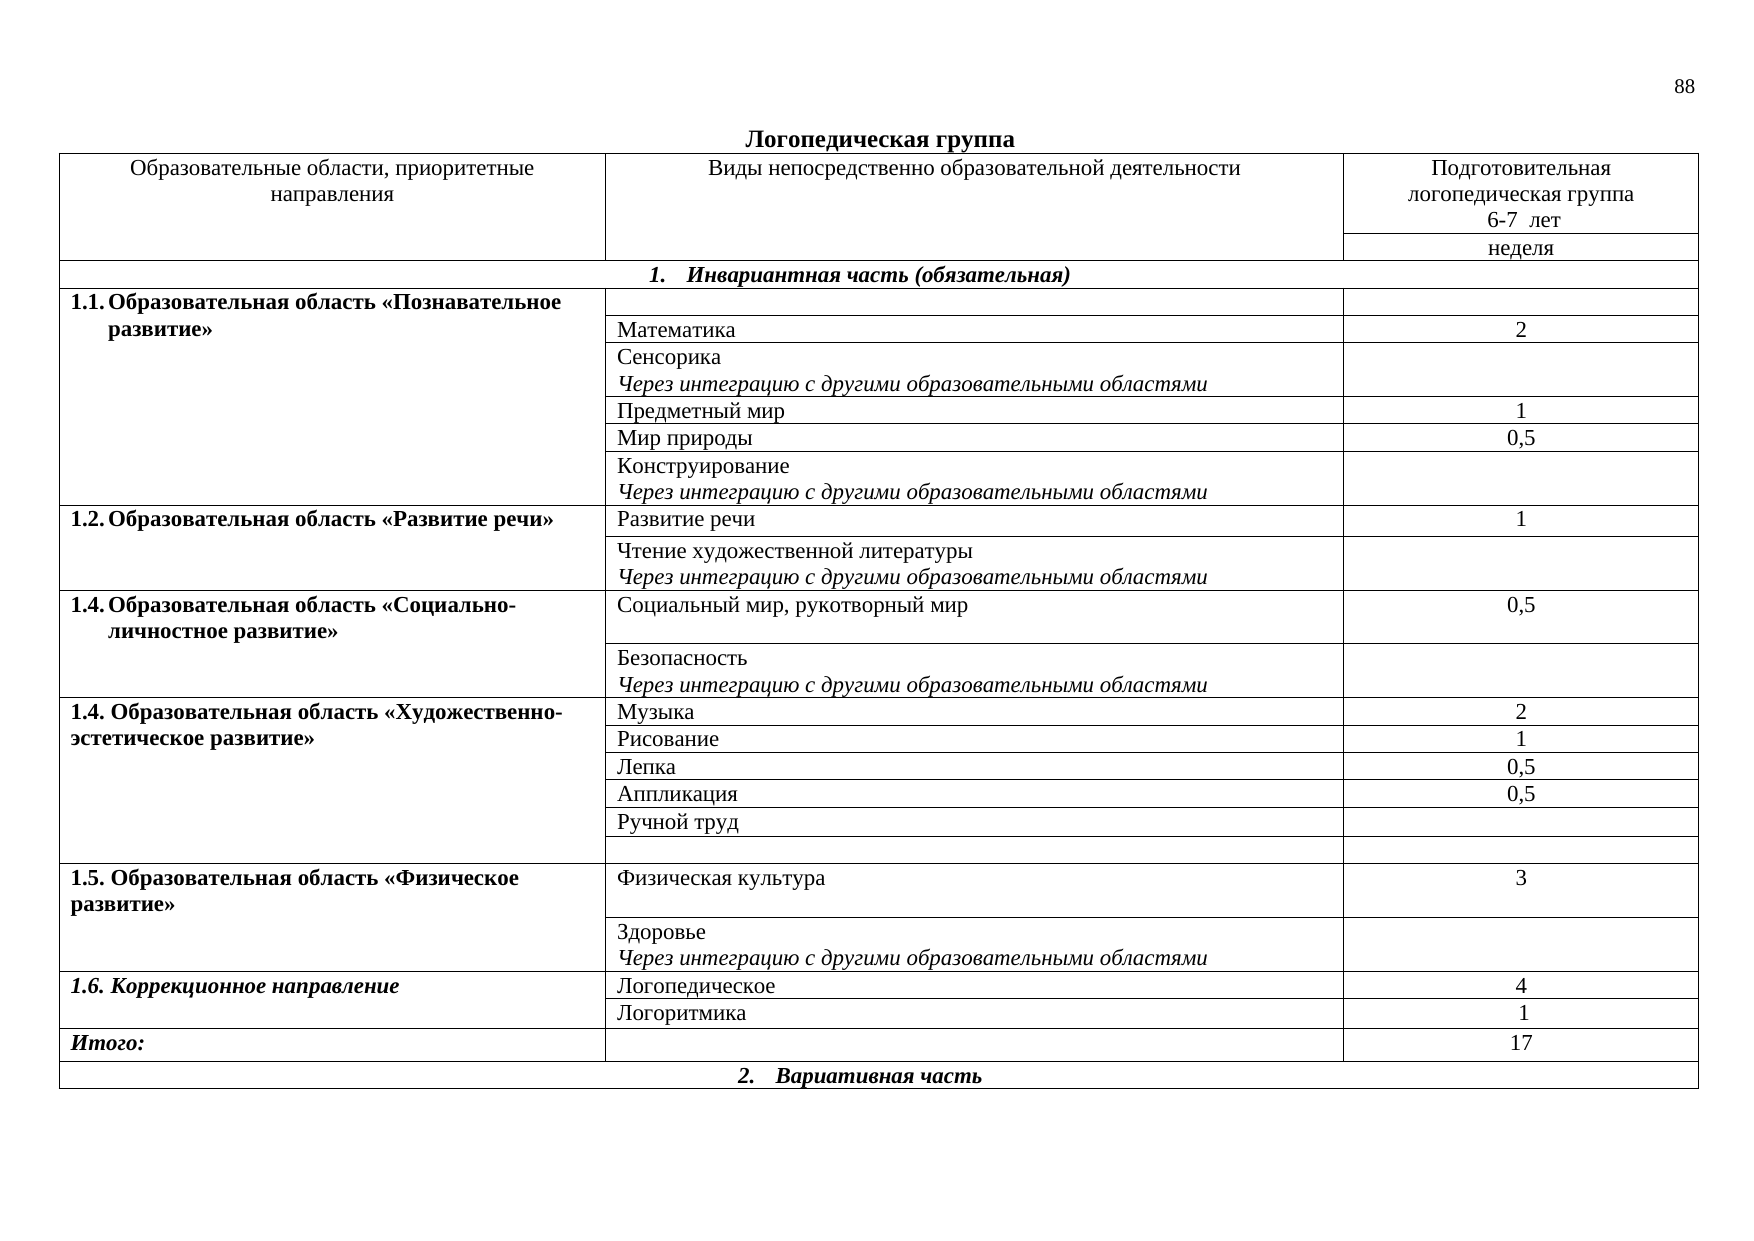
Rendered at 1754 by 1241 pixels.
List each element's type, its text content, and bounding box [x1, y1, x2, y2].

table_cell 1.6. Коррекционное направление [60, 972, 605, 1028]
table_cell Безопасность Через интеграцию с другими образовательными областями [606, 644, 1343, 697]
table_cell 2 [1344, 698, 1698, 724]
table_cell Мир природы [606, 424, 1343, 451]
table_cell [1344, 537, 1698, 589]
table_cell [606, 289, 1343, 315]
table_cell Чтение художественной литературы Через интеграцию с другими образовательными областями [606, 537, 1343, 589]
table_cell 1 [1344, 506, 1698, 536]
table_cell [1344, 644, 1698, 697]
table_header Образовательные области, приоритетные направления [60, 154, 605, 260]
table_cell [1344, 452, 1698, 504]
table_cell [1344, 918, 1698, 971]
table_cell Лепка [606, 753, 1343, 779]
table_cell Итого: [60, 1029, 605, 1061]
table_cell Образовательная область «Социально-личностное развитие» [60, 591, 605, 697]
table_cell 1 [1344, 726, 1698, 752]
table_cell 3 [1344, 864, 1698, 917]
table_cell Социальный мир, рукотворный мир [606, 591, 1343, 643]
table_cell Ручной труд [606, 808, 1343, 836]
table_cell 0,5 [1344, 753, 1698, 779]
table_cell [606, 837, 1343, 863]
table_cell Логопедическое [606, 972, 1343, 998]
table_cell [606, 1029, 1343, 1061]
table_cell [1344, 343, 1698, 396]
table_cell Логоритмика [606, 999, 1343, 1028]
table_cell 1.4. Образовательная область «Художественно-эстетическое развитие» [60, 698, 605, 863]
table_cell 0,5 [1344, 780, 1698, 807]
table_cell [1344, 289, 1698, 315]
table_cell [1344, 808, 1698, 836]
text Логопедическая группа [59, 124, 1695, 152]
table_cell Математика [606, 316, 1343, 342]
table_cell Здоровье Через интеграцию с другими образовательными областями [606, 918, 1343, 971]
table_cell Конструирование Через интеграцию с другими образовательными областями [606, 452, 1343, 504]
table_cell 1 [1344, 397, 1698, 423]
table_cell Инвариантная часть (обязательная) [60, 261, 1698, 287]
table_cell Образовательная область «Познавательное развитие» [60, 289, 605, 504]
table_header Виды непосредственно образовательной деятельности [606, 154, 1343, 260]
table_cell 0,5 [1344, 424, 1698, 451]
table_cell 1.5. Образовательная область «Физическое развитие» [60, 864, 605, 971]
table_cell Сенсорика Через интеграцию с другими образовательными областями [606, 343, 1343, 396]
table_header Подготовительная логопедическая группа 6-7 лет [1344, 154, 1698, 233]
table_cell 0,5 [1344, 591, 1698, 643]
table_cell неделя [1344, 234, 1698, 260]
table_cell 1 [1344, 999, 1698, 1028]
table_cell Образовательная область «Развитие речи» [60, 506, 605, 589]
table_cell 17 [1344, 1029, 1698, 1061]
table_cell Вариативная часть [60, 1062, 1698, 1088]
table_cell 4 [1344, 972, 1698, 998]
table_cell Аппликация [606, 780, 1343, 807]
table_cell Физическая культура [606, 864, 1343, 917]
table_cell Рисование [606, 726, 1343, 752]
table_cell 2 [1344, 316, 1698, 342]
table_cell Музыка [606, 698, 1343, 724]
table_cell Предметный мир [606, 397, 1343, 423]
table_cell [1344, 837, 1698, 863]
table_cell Развитие речи [606, 506, 1343, 536]
